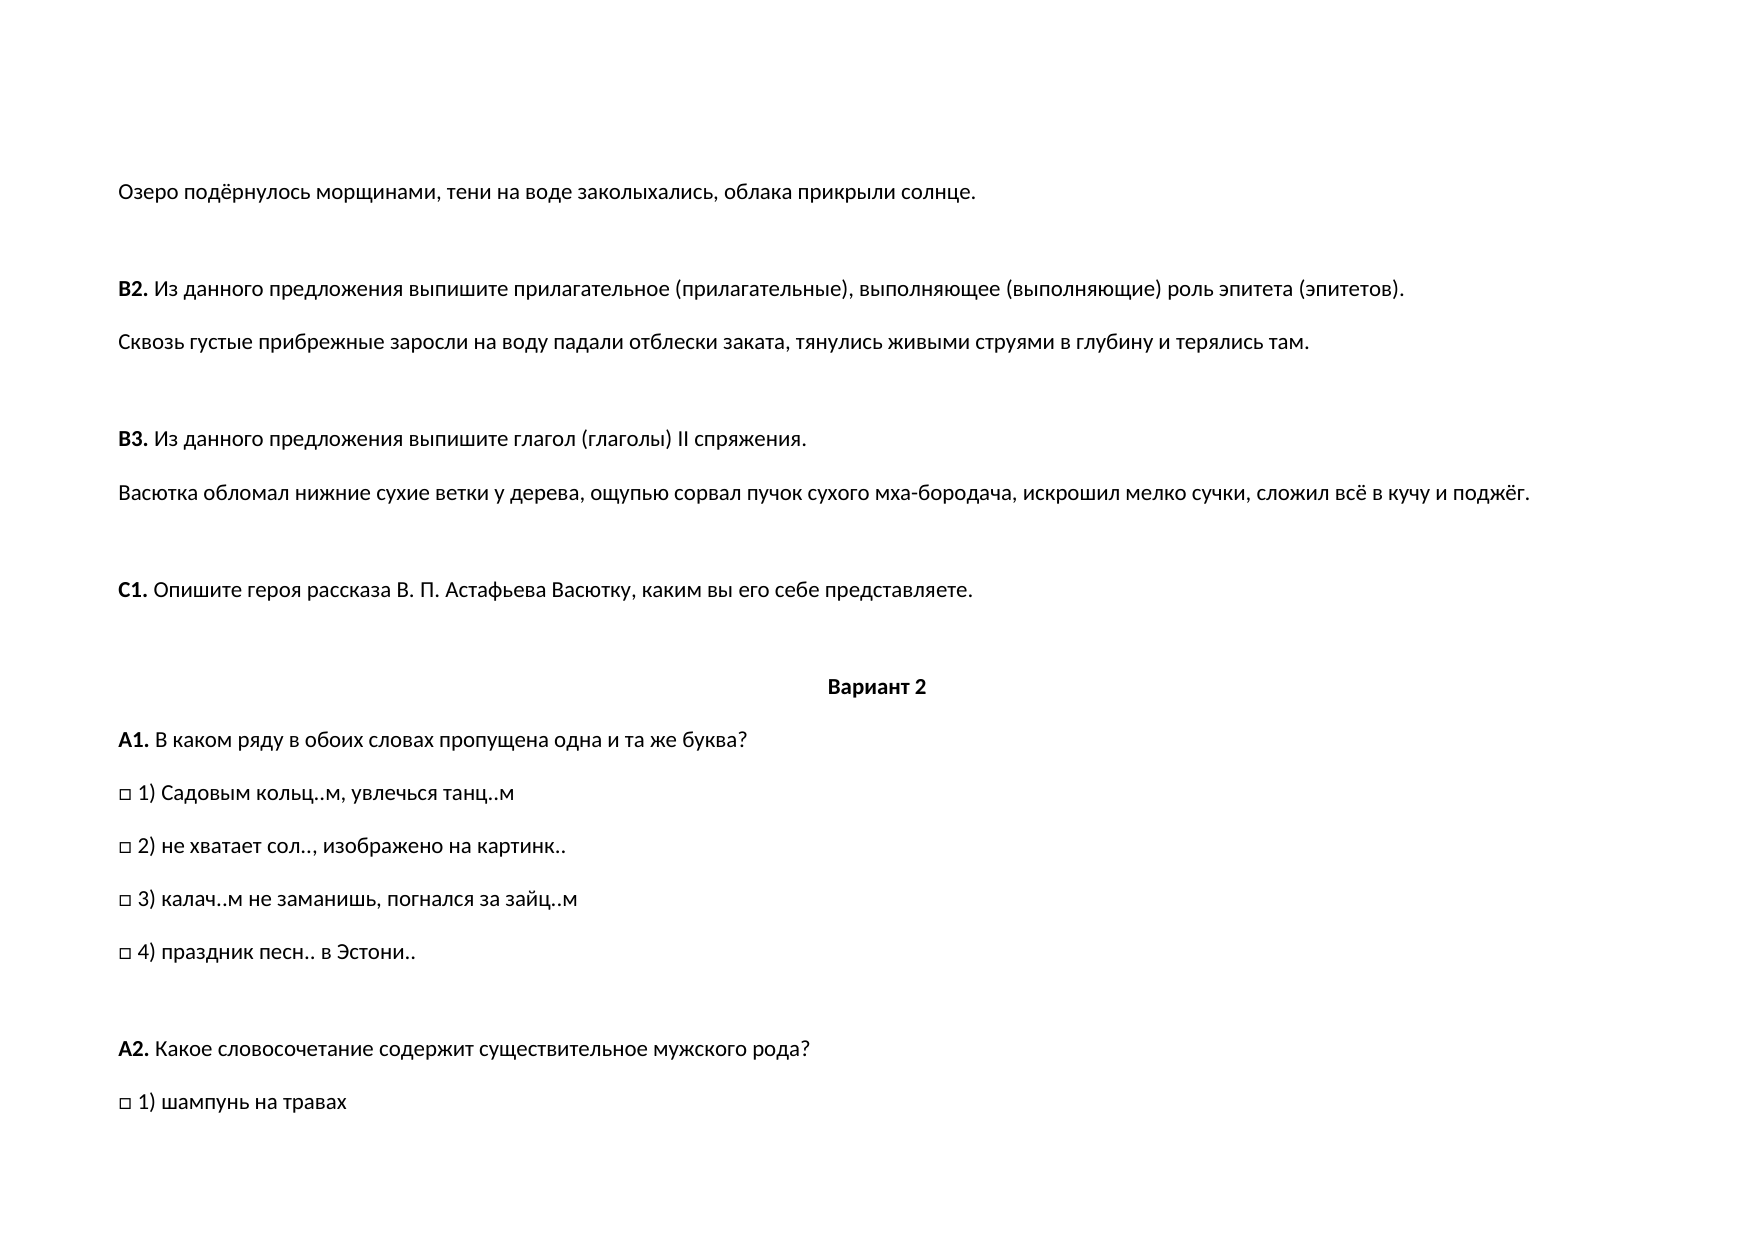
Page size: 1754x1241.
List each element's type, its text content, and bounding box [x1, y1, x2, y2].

text Вариант 2 [118, 672, 1636, 700]
text B3. Из данного предложения выпишите глагол (глаголы) II спряжения. [118, 424, 1636, 453]
text Озеро подёрнулось морщинами, тени на воде заколыхались, облака прикрыли солнце. [118, 177, 1636, 205]
text □ 2) не хватает сол.., изображено на картинк.. [118, 831, 1636, 859]
text В2. Из данного предложения выпишите прилагательное (прилагательные), выполняющее (выполняющие) роль эпитета (эпитетов). [118, 274, 1636, 302]
text □ 1) Садовым кольц..м, увлечься танц..м [118, 778, 1636, 806]
text □ 1) шампунь на травах [118, 1087, 1636, 1115]
text □ 3) калач..м не заманишь, погнался за зайц..м [118, 884, 1636, 912]
text А1. В каком ряду в обоих словах пропущена одна и та же буква? [118, 725, 1636, 753]
text Васютка обломал нижние сухие ветки у дерева, ощупью сорвал пучок сухого мха-бородача, искрошил мелко сучки, сложил всё в кучу и поджёг. [118, 478, 1636, 506]
text А2. Какое словосочетание содержит существительное мужского рода? [118, 1034, 1636, 1062]
text С1. Опишите героя рассказа В. П. Астафьева Васютку, каким вы его себе представляете. [118, 575, 1636, 603]
text □ 4) праздник песн.. в Эстони.. [118, 937, 1636, 965]
text Сквозь густые прибрежные заросли на воду падали отблески заката, тянулись живыми струями в глубину и терялись там. [118, 327, 1636, 355]
